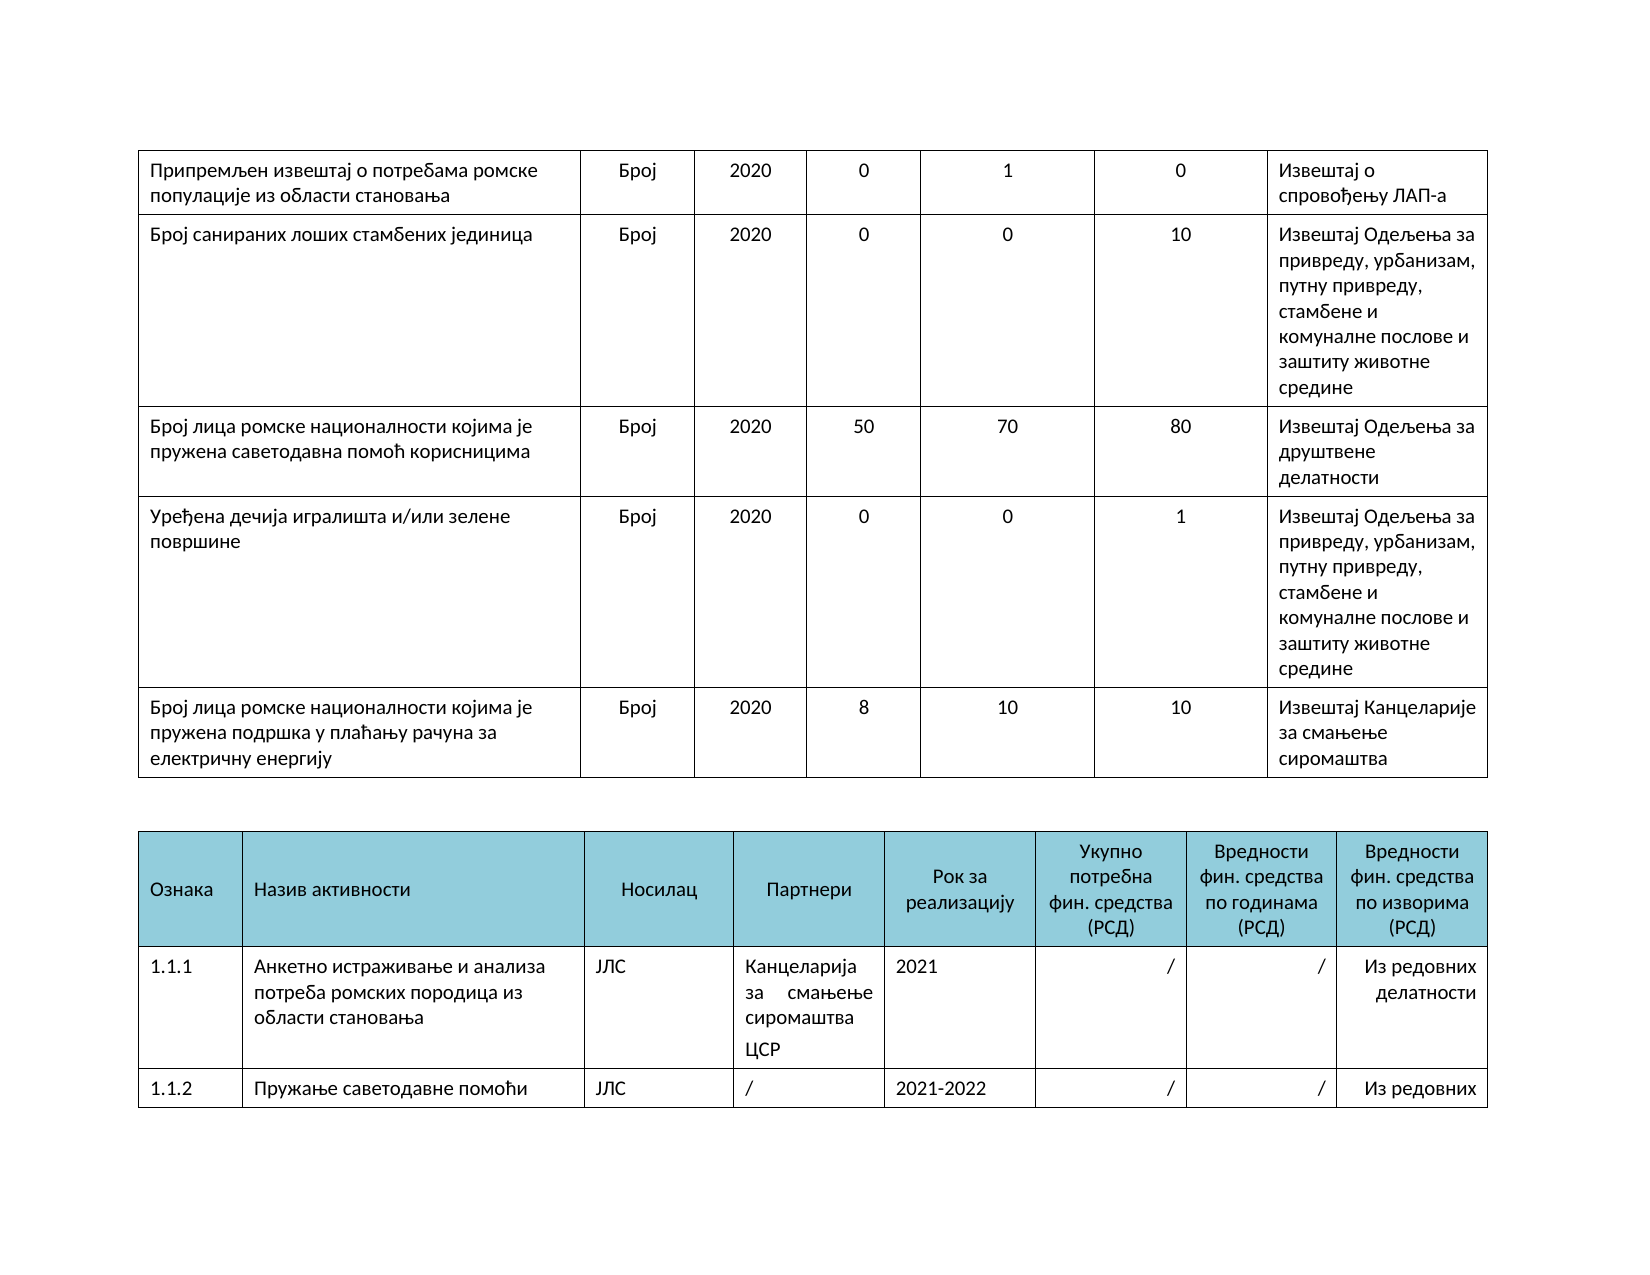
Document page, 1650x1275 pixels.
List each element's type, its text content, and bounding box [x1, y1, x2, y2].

table_cell / [1036, 1069, 1186, 1107]
table_cell Анкетно истраживање и анализа потреба ромских породица из области становања [243, 947, 584, 1068]
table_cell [243, 1069, 584, 1107]
table_cell 1.1.2 [139, 1069, 242, 1107]
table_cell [1337, 1069, 1487, 1107]
table_cell Број [581, 151, 694, 214]
table_cell 0 [807, 497, 920, 687]
table_cell 0 [1095, 151, 1267, 214]
table_cell 1 [921, 151, 1094, 214]
table_cell 10 [1095, 215, 1267, 406]
table_cell Уређена дечија игралишта и/или зелене површине [139, 497, 580, 687]
table_cell Број [581, 215, 694, 406]
table_header Вредности фин. средства по изворима (РСД) [1337, 832, 1487, 946]
table_cell Извештај о спровођењу ЛАП-а [1268, 151, 1487, 214]
table_cell 10 [1095, 688, 1267, 777]
table_cell Број [581, 407, 694, 496]
table_cell 2020 [695, 215, 806, 406]
table_cell 1.1.1 [139, 947, 242, 1068]
table_cell 2020 [695, 688, 806, 777]
table_cell Број лица ромске националности којима је пружена саветодавна помоћ корисницима [139, 407, 580, 496]
table_cell Канцеларија за смањење сиромаштва ЦСР [734, 947, 884, 1068]
table_cell 2020 [695, 407, 806, 496]
table_cell Број лица ромске националности којима је пружена подршка у плаћању рачуна за електричну енергију [139, 688, 580, 777]
table_header Вредности фин. средства по годинама (РСД) [1187, 832, 1336, 946]
table_cell 8 [807, 688, 920, 777]
table_cell / [734, 1069, 884, 1107]
table_cell 2021 [885, 947, 1035, 1068]
table_cell ЈЛС [585, 947, 733, 1068]
table_header Партнери [734, 832, 884, 946]
table_header Рок за реализацију [885, 832, 1035, 946]
table_cell 0 [921, 497, 1094, 687]
table_cell 50 [807, 407, 920, 496]
table_cell / [1187, 1069, 1336, 1107]
table_header Укупно потребна фин. средства (РСД) [1036, 832, 1186, 946]
table_header Ознака [139, 832, 242, 946]
table_cell 0 [807, 151, 920, 214]
table_header Назив активности [243, 832, 584, 946]
table_cell ЈЛС [585, 1069, 733, 1107]
table_cell Извештај Канцеларије за смањење сиромаштва [1268, 688, 1487, 777]
table_cell Број санираних лоших стамбених јединица [139, 215, 580, 406]
table_cell Из редовних делатности [1337, 947, 1487, 1068]
table_cell 2020 [695, 497, 806, 687]
table_cell 0 [807, 215, 920, 406]
table_cell Извештај Одељења за друштвене делатности [1268, 407, 1487, 496]
table_cell Припремљен извештај о потребама ромске популације из области становања [139, 151, 580, 214]
table_cell 70 [921, 407, 1094, 496]
table_cell 2020 [695, 151, 806, 214]
table_cell Број [581, 688, 694, 777]
table_cell Број [581, 497, 694, 687]
table_cell 0 [921, 215, 1094, 406]
table_cell / [1036, 947, 1186, 1068]
table_cell 10 [921, 688, 1094, 777]
table_cell 80 [1095, 407, 1267, 496]
table_header Носилац [585, 832, 733, 946]
table_cell Извештај Одељења за привреду, урбанизам, путну привреду, стамбене и комуналне послове и заштиту животне средине [1268, 497, 1487, 687]
table_cell / [1187, 947, 1336, 1068]
table_cell 2021-2022 [885, 1069, 1035, 1107]
table_cell Извештај Одељења за привреду, урбанизам, путну привреду, стамбене и комуналне послове и заштиту животне средине [1268, 215, 1487, 406]
table_cell 1 [1095, 497, 1267, 687]
